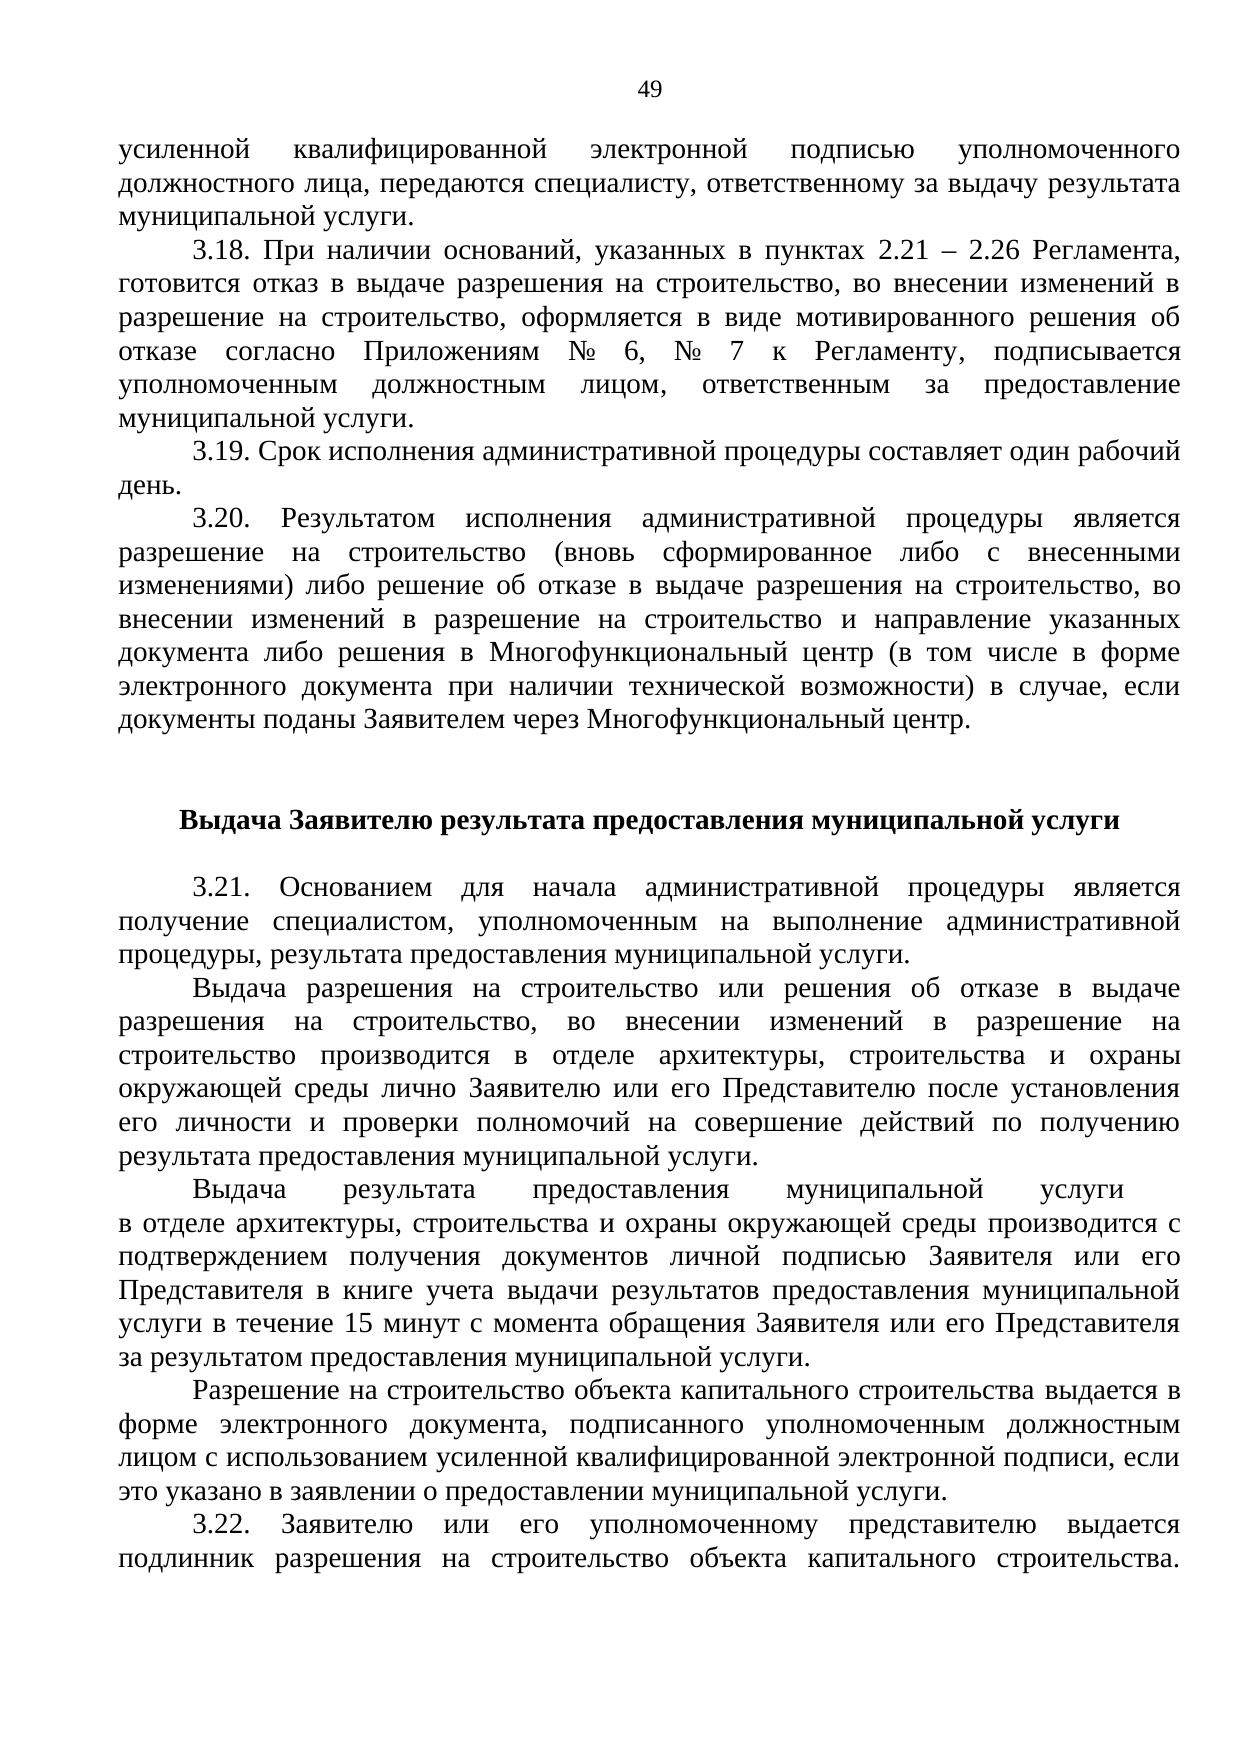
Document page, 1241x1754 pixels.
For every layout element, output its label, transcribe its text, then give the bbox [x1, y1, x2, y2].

text 3.20. Результатом исполнения административной процедуры является разрешение на строительство (вновь сформированное либо с внесенными изменениями) либо решение об отказе в выдаче разрешения на строительство, во внесении изменений в разрешение на строительство и направление указанных документа либо решения в Многофункциональный центр (в том числе в форме электронного документа при наличии технической возможности) в случае, если документы поданы Заявителем через Многофункциональный центр. [118, 500, 1181, 735]
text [118, 1507, 1181, 1574]
list Выдача разрешения на строительство или решения об отказе в выдаче разрешения на строительство, во внесении изменений в разрешение на строительство производится в отделе архитектуры, строительства и охраны окружающей среды лично Заявителю или его Представителю после установления его личности и проверки полномочий на совершение действий по получению результата предоставления муниципальной услуги. [118, 970, 1181, 1171]
text 3.18. При наличии оснований, указанных в пунктах 2.21 – 2.26 Регламента, готовится отказ в выдаче разрешения на строительство, во внесении изменений в разрешение на строительство, оформляется в виде мотивированного решения об отказе согласно Приложениям № 6, № 7 к Регламенту, подписывается уполномоченным должностным лицом, ответственным за предоставление муниципальной услуги. [118, 232, 1181, 433]
text Выдача Заявителю результата предоставления муниципальной услуги [118, 802, 1181, 836]
text 3.21. Основанием для начала административной процедуры является получение специалистом, уполномоченным на выполнение административной процедуры, результата предоставления муниципальной услуги. [118, 869, 1181, 970]
text 3.19. Срок исполнения административной процедуры составляет один рабочий день. [118, 433, 1181, 500]
text Выдача результата предоставления муниципальной услуги в отделе архитектуры, строительства и охраны окружающей среды производится с подтверждением получения документов личной подписью Заявителя или его Представителя в книге учета выдачи результатов предоставления муниципальной услуги в течение 15 минут с момента обращения Заявителя или его Представителя за результатом предоставления муниципальной услуги. [118, 1171, 1181, 1372]
text Разрешение на строительство объекта капитального строительства выдается в форме электронного документа, подписанного уполномоченным должностным лицом с использованием усиленной квалифицированной электронной подписи, если это указано в заявлении о предоставлении муниципальной услуги. [118, 1372, 1181, 1507]
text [118, 131, 1181, 232]
